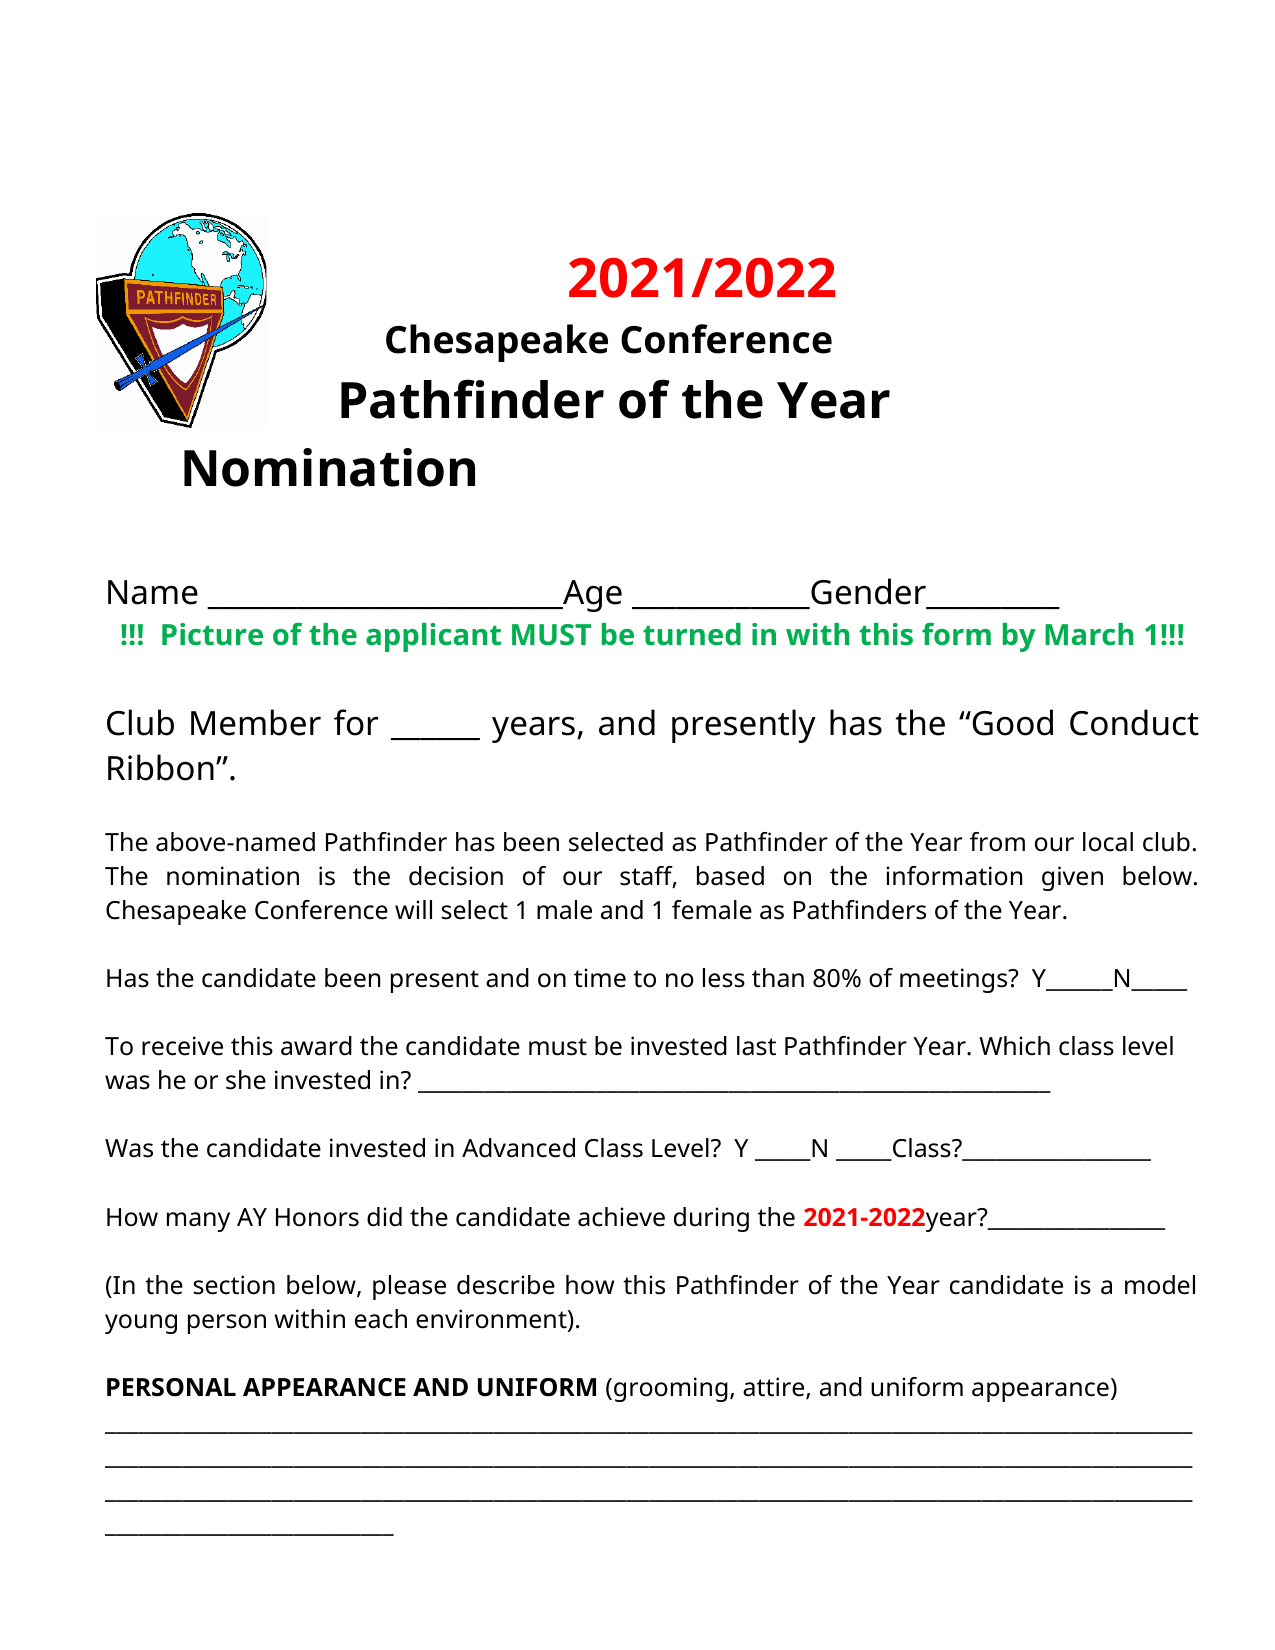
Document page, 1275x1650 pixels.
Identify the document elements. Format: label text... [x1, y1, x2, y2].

text Club Member for ______ years, and presently has the “Good Conduct Ribbon”. [105, 700, 1200, 791]
picture [94, 213, 267, 426]
text (In the section below, please describe how this Pathfinder of the Year candidate is a model young person within each environment). [105, 1267, 1200, 1336]
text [105, 1404, 1200, 1540]
text Was the candidate invested in Advanced Class Level? Y _____N _____Class?_________________ [105, 1131, 1200, 1165]
text PERSONAL APPEARANCE AND UNIFORM (grooming, attire, and uniform appearance) [105, 1369, 1200, 1404]
text Has the candidate been present and on time to no less than 80% of meetings? Y______N_____ [105, 961, 1200, 995]
text Name ________________________Age ____________Gender_________ [105, 569, 1200, 614]
text 2021/2022 [267, 240, 1200, 314]
text How many AY Honors did the candidate achieve during the 2021-2022year?________________ [105, 1199, 1200, 1233]
text The above-named Pathfinder has been selected as Pathfinder of the Year from our local club. The nomination is the decision of our staff, based on the information given below. Chesapeake Conference will select 1 male and 1 female as Pathfinders of the Year. [105, 824, 1200, 927]
text Conference [267, 314, 1200, 365]
text To receive this award the candidate must be invested last Pathfinder Year. Which class level was he or she invested in? _________________________________________________________ [105, 1029, 1200, 1097]
text Pathfinder of the Year Nomination [105, 365, 1200, 501]
text !!! Picture of the applicant MUST be turned in with this form by March 1!!! [105, 614, 1200, 654]
